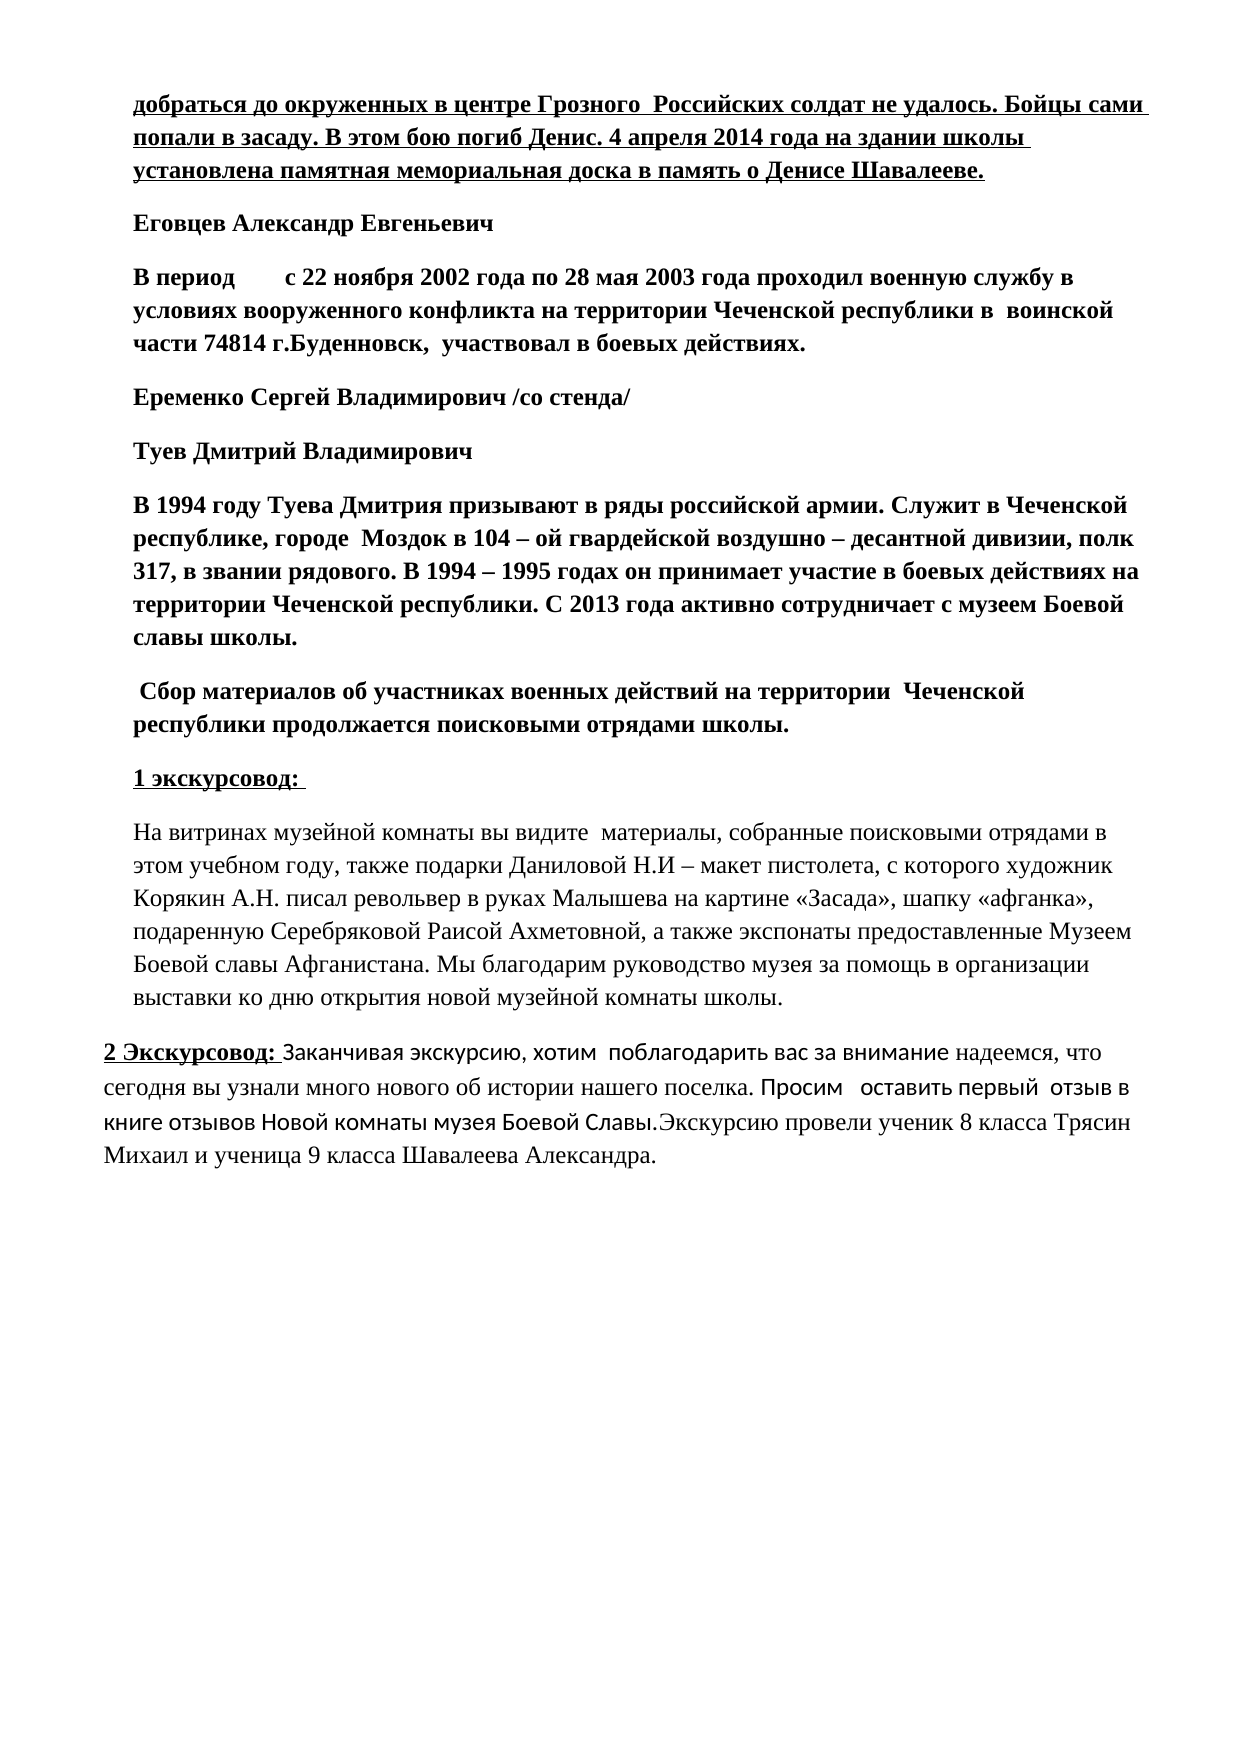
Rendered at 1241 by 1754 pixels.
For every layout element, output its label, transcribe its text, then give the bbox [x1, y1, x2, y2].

text Еговцев Александр Евгеньевич [133, 208, 1152, 237]
text На витринах музейной комнаты вы видите материалы, собранные поисковыми отрядами в этом учебном году, также подарки Даниловой Н.И – макет пистолета, с которого художник Корякин А.Н. писал револьвер в руках Малышева на картине «Засада», шапку «афганка», подаренную Серебряковой Раисой Ахметовной, а также экспонаты предоставленные Музеем Боевой славы Афганистана. Мы благодарим руководство музея за помощь в организации выставки ко дню открытия новой музейной комнаты школы. [133, 817, 1152, 1011]
text В 1994 году Туева Дмитрия призывают в ряды российской армии. Служит в Чеченской республике, городе Моздок в 104 – ой гвардейской воздушно – десантной дивизии, полк 317, в звании рядового. В 1994 – 1995 годах он принимает участие в боевых действиях на территории Чеченской республики. С 2013 года активно сотрудничает с музеем Боевой славы школы. [133, 490, 1152, 651]
text 1 экскурсовод: [133, 763, 1152, 792]
text Туев Дмитрий Владимирович [133, 436, 1152, 465]
text Еременко Сергей Владимирович /со стенда/ [133, 382, 1152, 411]
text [133, 89, 1152, 183]
text В период с 22 ноября 2002 года по 28 мая 2003 года проходил военную службу в условиях вооруженного конфликта на территории Чеченской республики в воинской части 74814 г.Буденновск, участвовал в боевых действиях. [133, 262, 1152, 357]
text 2 Экскурсовод: Заканчивая экскурсию, хотим поблагодарить вас за внимание надеемся, что сегодня вы узнали много нового об истории нашего поселка. Просим оставить первый отзыв в книге отзывов Новой комнаты музея Боевой Славы.Экскурсию провели ученик 8 класса Трясин Михаил и ученица 9 класса Шавалеева Александра. [103, 1036, 1152, 1169]
text Сбор материалов об участниках военных действий на территории Чеченской республики продолжается поисковыми отрядами школы. [133, 676, 1152, 738]
